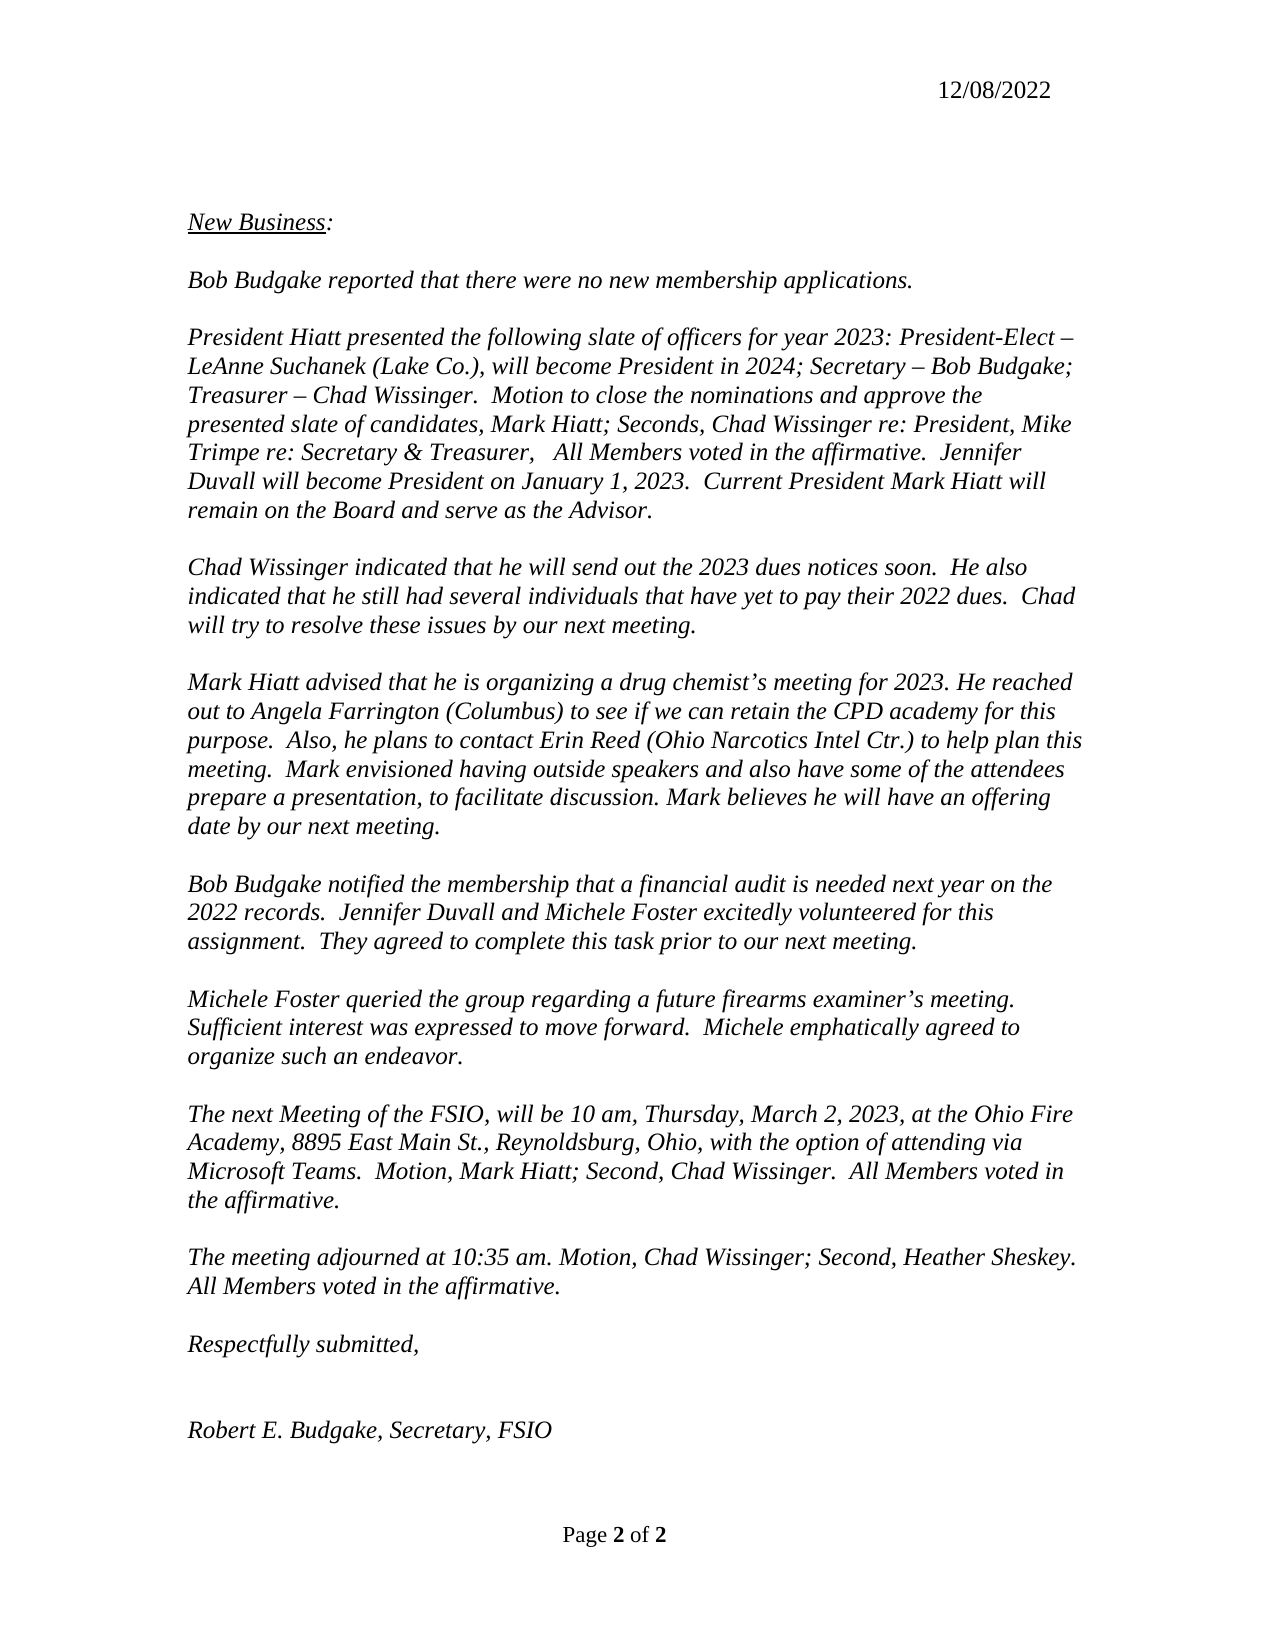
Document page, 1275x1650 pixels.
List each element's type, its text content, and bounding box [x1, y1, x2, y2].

text Robert E. Budgake, Secretary, FSIO [187, 1415, 1087, 1444]
text Respectfully submitted, [187, 1329, 1087, 1357]
text Mark Hiatt advised that he is organizing a drug chemist’s meeting for 2023. He reached out to Angela Farrington (Columbus) to see if we can retain the CPD academy for this purpose. Also, he plans to contact Erin Reed (Ohio Narcotics Intel Ctr.) to help plan this meeting. Mark envisioned having outside speakers and also have some of the attendees prepare a presentation, to facilitate discussion. Mark believes he will have an offering date by our next meeting. [187, 667, 1087, 840]
text The meeting adjourned at 10:35 am. Motion, Chad Wissinger; Second, Heather Sheskey. All Members voted in the affirmative. [187, 1242, 1087, 1300]
text Bob Budgake reported that there were no new membership applications. [187, 265, 1087, 294]
text The next Meeting of the FSIO, will be 10 am, Thursday, March 2, 2023, at the Ohio Fire Academy, 8895 East Main St., Reynoldsburg, Ohio, with the option of attending via Microsoft Teams. Motion, Mark Hiatt; Second, Chad Wissinger. All Members voted in the affirmative. [187, 1099, 1087, 1214]
text President Hiatt presented the following slate of officers for year 2023: President-Elect – LeAnne Suchanek (Lake Co.), will become President in 2024; Secretary – Bob Budgake; Treasurer – Chad Wissinger. Motion to close the nominations and approve the presented slate of candidates, Mark Hiatt; Seconds, Chad Wissinger re: President, Mike Trimpe re: Secretary & Treasurer, All Members voted in the affirmative. Jennifer Duvall will become President on January 1, 2023. Current President Mark Hiatt will remain on the Board and serve as the Advisor. [187, 322, 1087, 524]
text Bob Budgake notified the membership that a financial audit is needed next year on the 2022 records. Jennifer Duvall and Michele Foster excitedly volunteered for this assignment. They agreed to complete this task prior to our next meeting. [187, 869, 1087, 955]
text Michele Foster queried the group regarding a future firearms examiner’s meeting. Sufficient interest was expressed to move forward. Michele emphatically agreed to organize such an endeavor. [187, 984, 1087, 1070]
text New Business: [187, 207, 1087, 236]
text Chad Wissinger indicated that he will send out the 2023 dues notices soon. He also indicated that he still had several individuals that have yet to pay their 2022 dues. Chad will try to resolve these issues by our next meeting. [187, 552, 1087, 639]
